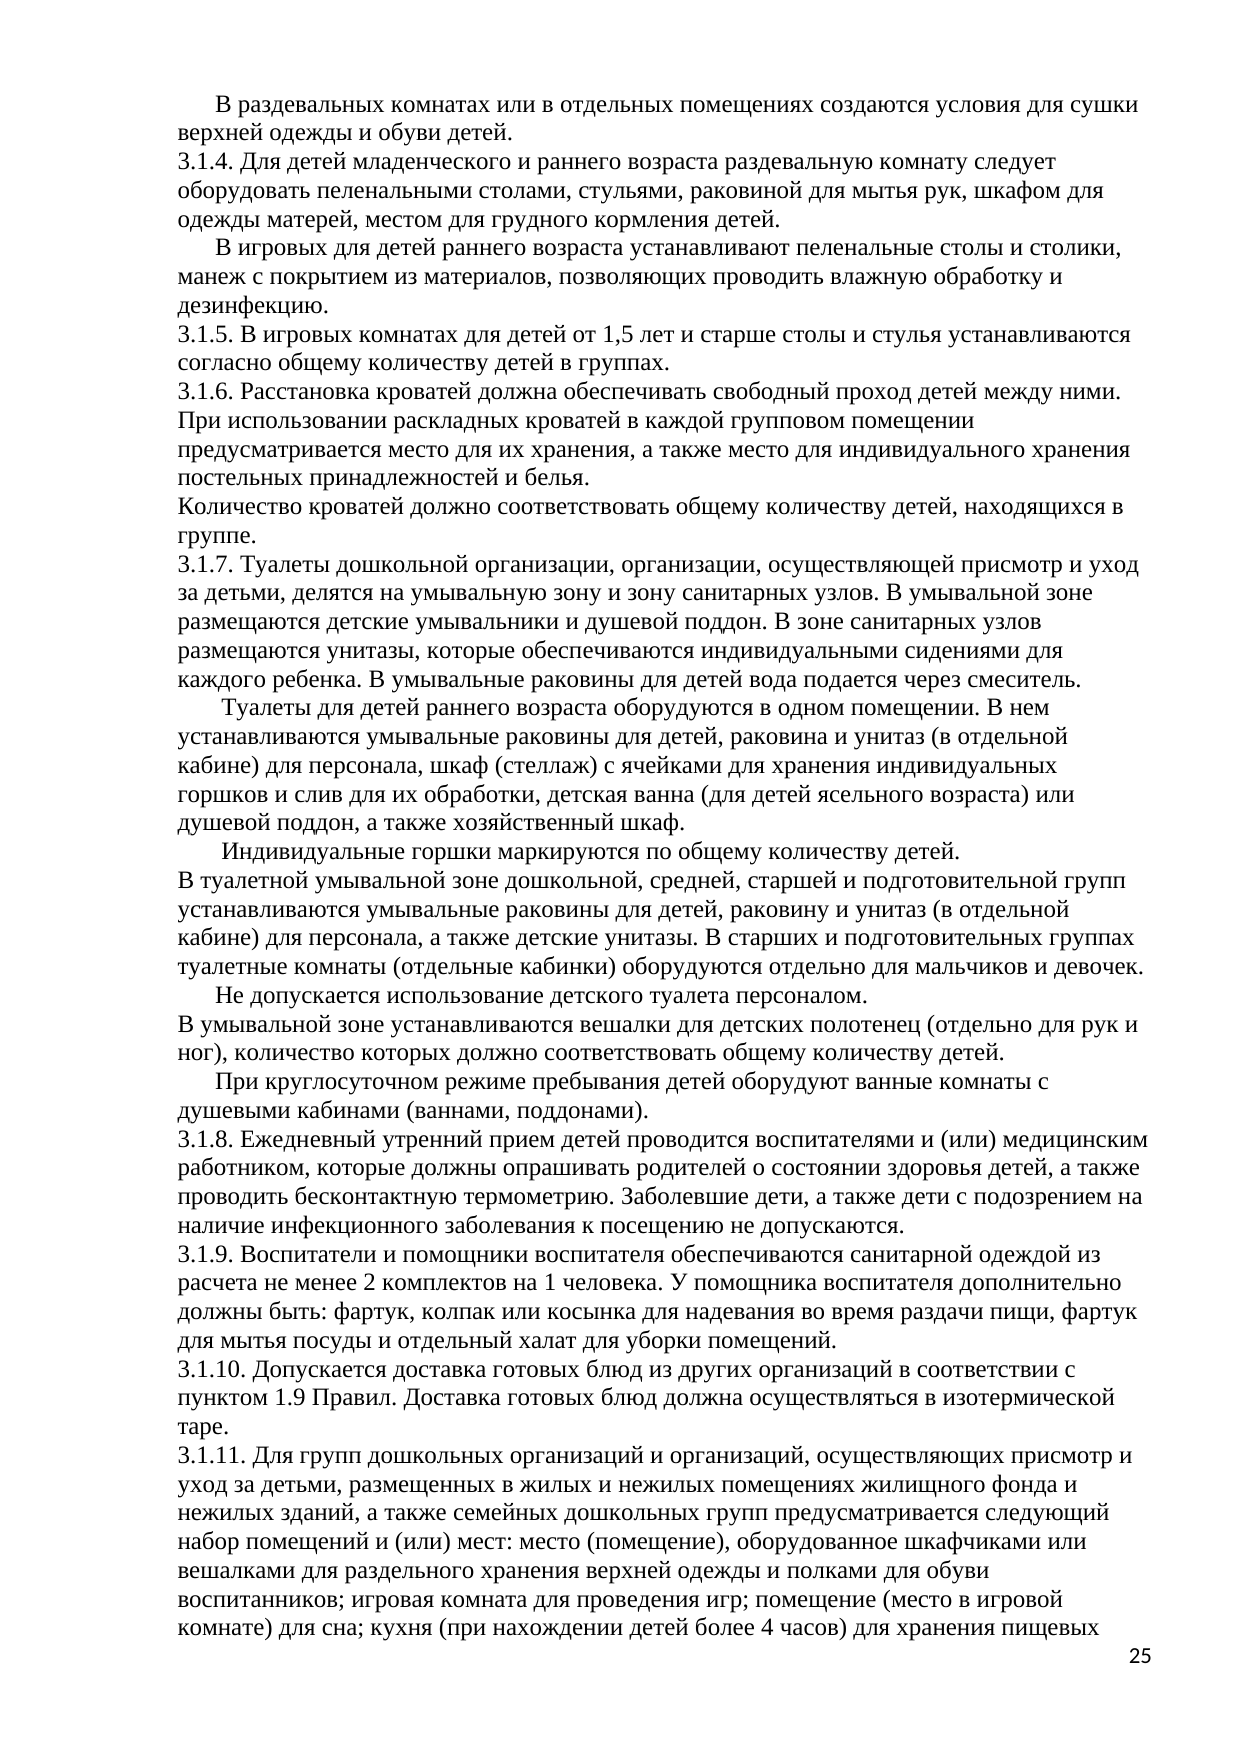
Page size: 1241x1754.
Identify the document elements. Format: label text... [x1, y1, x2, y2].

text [177, 1124, 1152, 1641]
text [177, 89, 1152, 865]
text В туалетной умывальной зоне дошкольной, средней, старшей и подготовительной групп устанавливаются умывальные раковины для детей, раковину и унитаз (в отдельной кабине) для персонала, а также детские унитазы. В старших и подготовительных группах туалетные комнаты (отдельные кабинки) оборудуются отдельно для мальчиков и девочек. Не допускается использование детского туалета персоналом. В умывальной зоне устанавливаются вешалки для детских полотенец (отдельно для рук и ног), количество которых должно соответствовать общему количеству детей. При круглосуточном режиме пребывания детей оборудуют ванные комнаты с душевыми кабинами (ваннами, поддонами). [177, 865, 1152, 1124]
